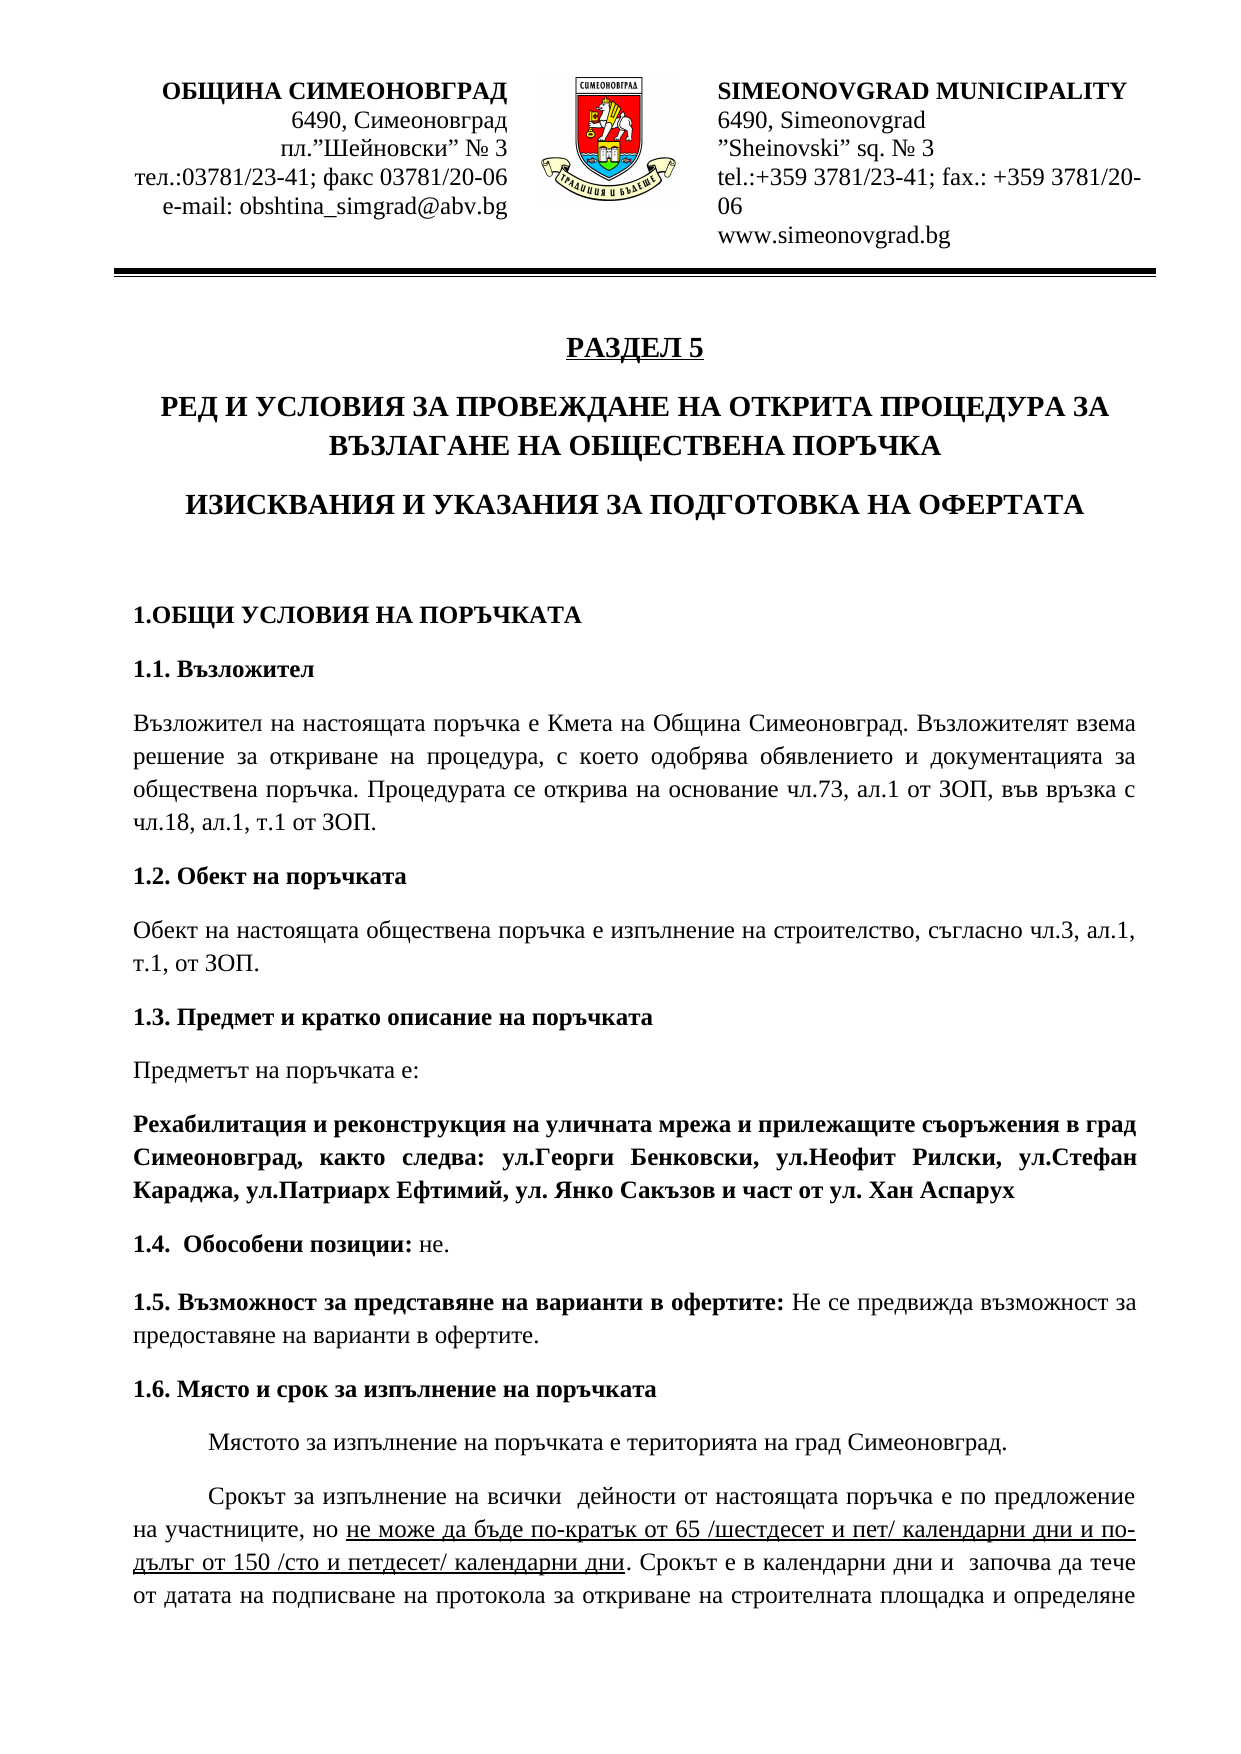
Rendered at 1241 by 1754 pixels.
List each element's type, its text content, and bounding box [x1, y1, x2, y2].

text 1.1. Възложител [133, 654, 1137, 683]
text 1.ОБЩИ УСЛОВИЯ НА ПОРЪЧКАТА [133, 600, 1137, 629]
text 1.3. Предмет и кратко описание на поръчката [133, 1002, 1137, 1030]
text РАЗДЕЛ 5 [133, 330, 1137, 363]
text 1.2. Обект на поръчката [133, 861, 1137, 890]
text Мястото за изпълнение на поръчката е територията на град Симеоновград. [133, 1427, 1137, 1456]
text 1.4. Обособени позиции: не. [133, 1229, 1137, 1258]
text Обект на настоящата обществена поръчка е изпълнение на строителство, съгласно чл.3, ал.1, т.1, от ЗОП. [133, 915, 1137, 977]
text Рехабилитация и реконструкция на уличната мрежа и прилежащите съоръжения в град Симеоновград, както следва: ул.Георги Бенковски, ул.Неофит Рилски, ул.Стефан Караджа, ул.Патриарх Ефтимий, ул. Янко Сакъзов и част от ул. Хан Аспарух [133, 1109, 1137, 1204]
text ИЗИСКВАНИЯ И УКАЗАНИЯ ЗА ПОДГОТОВКА НА ОФЕРТАТА [133, 487, 1137, 521]
text Възложител на настоящата поръчка е Кмета на Община Симеоновград. Възложителят взема решение за откриване на процедура, с което одобрява обявлението и документацията за обществена поръчка. Процедурата се открива на основание чл.73, ал.1 от ЗОП, във връзка с чл.18, ал.1, т.1 от ЗОП. [133, 708, 1137, 836]
text 1.5. Възможност за представяне на варианти в офертите: Не се предвижда възможност за предоставяне на варианти в офертите. [133, 1287, 1137, 1348]
text 1.6. Място и срок за изпълнение на поръчката [133, 1374, 1137, 1402]
text Предметът на поръчката е: [133, 1056, 1137, 1084]
text РЕД И УСЛОВИЯ ЗА ПРОВЕЖДАНЕ НА ОТКРИТА ПРОЦЕДУРА ЗА ВЪЗЛАГАНЕ НА ОБЩЕСТВЕНА ПОРЪЧКА [133, 389, 1137, 461]
picture [541, 77, 676, 201]
